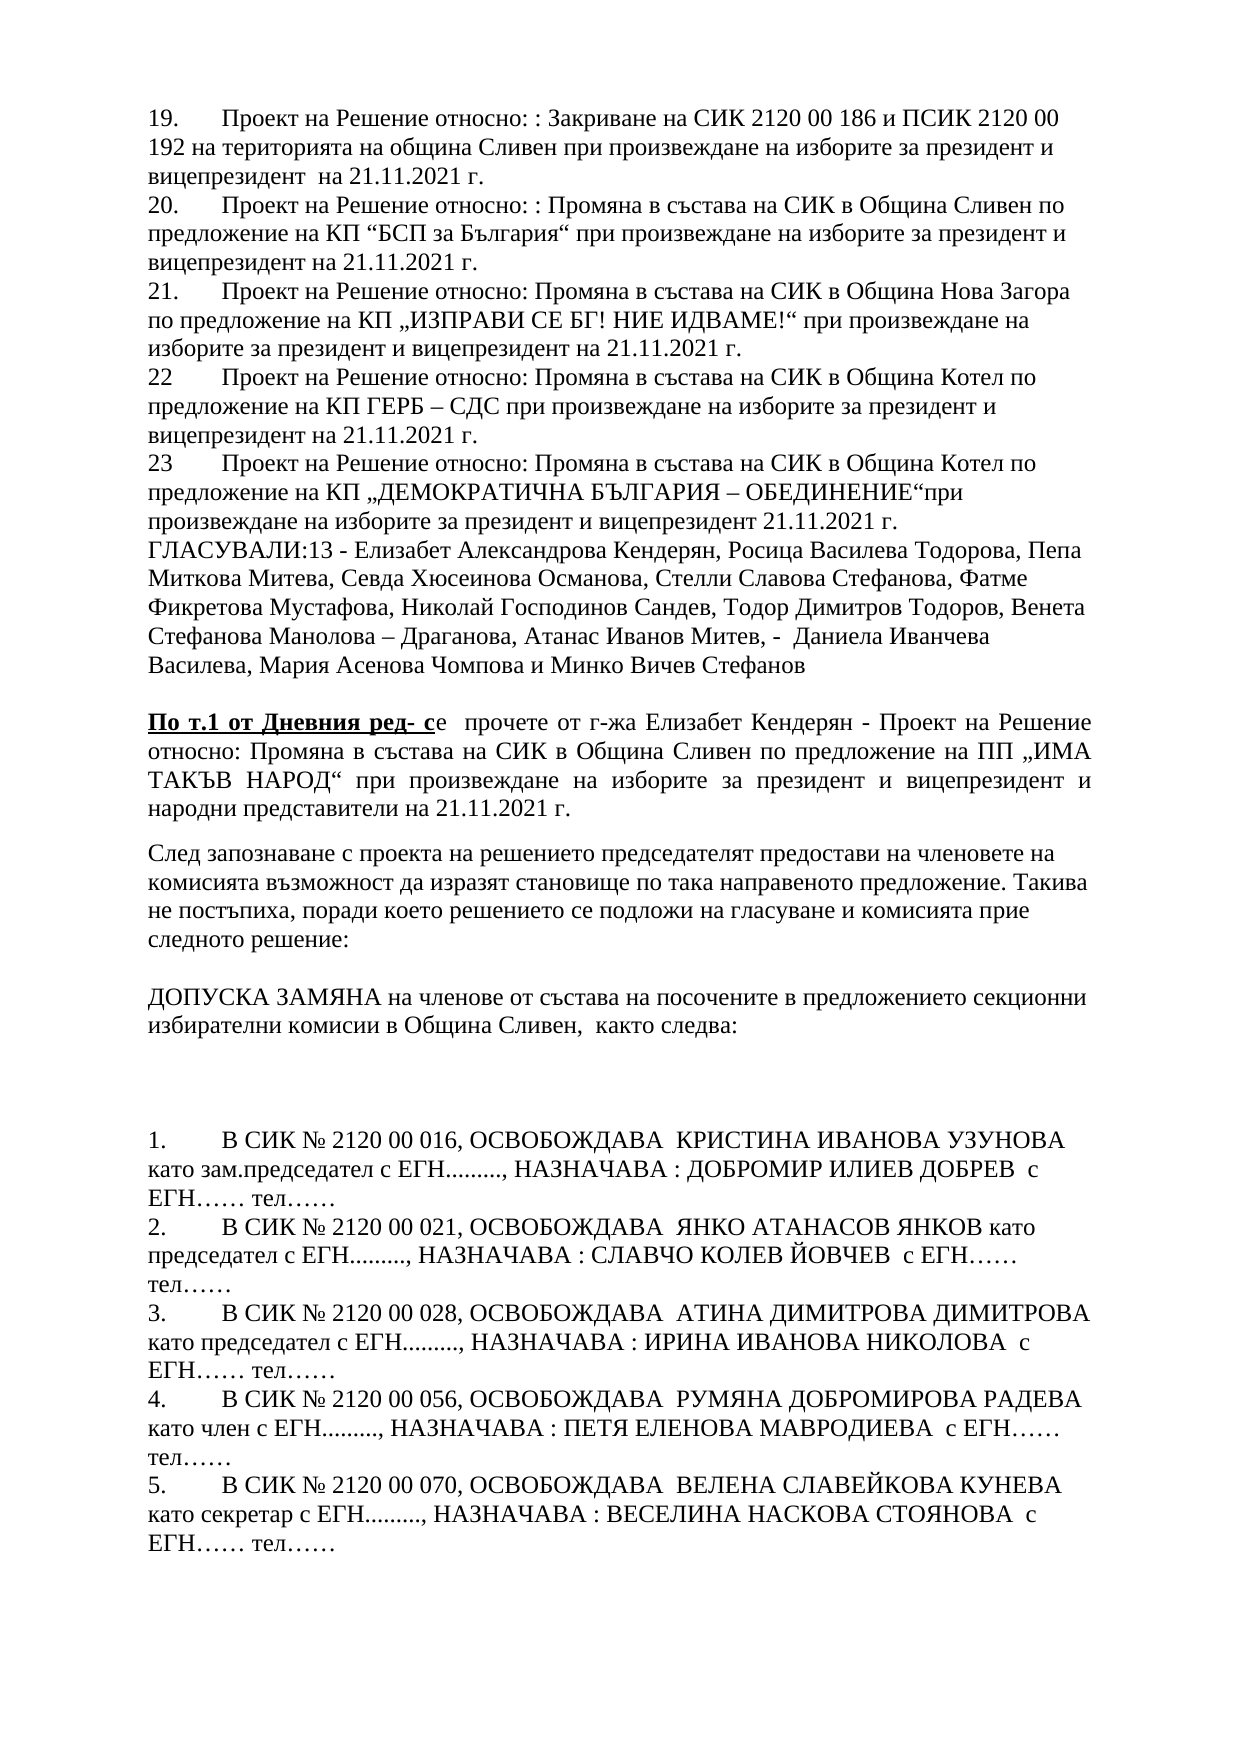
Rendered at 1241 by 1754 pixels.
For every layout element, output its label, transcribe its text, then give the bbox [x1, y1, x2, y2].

text 1. В СИК № 2120 00 016, ОСВОБОЖДАВА КРИСТИНА ИВАНОВА УЗУНОВА като зам.председател с ЕГН........., НАЗНАЧАВА : ДОБРОМИР ИЛИЕВ ДОБРЕВ с ЕГН…… тел…… [148, 1125, 1093, 1212]
text 2. В СИК № 2120 00 021, ОСВОБОЖДАВА ЯНКО АТАНАСОВ ЯНКОВ като председател с ЕГН........., НАЗНАЧАВА : СЛАВЧО КОЛЕВ ЙОВЧЕВ с ЕГН…… тел…… [148, 1212, 1093, 1298]
text 5. В СИК № 2120 00 070, ОСВОБОЖДАВА ВЕЛЕНА СЛАВЕЙКОВА КУНЕВА като секретар с ЕГН........., НАЗНАЧАВА : ВЕСЕЛИНА НАСКОВА СТОЯНОВА с ЕГН…… тел…… [148, 1470, 1093, 1557]
text 20. Проект на Решение относно: : Промяна в състава на СИК в Община Сливен по предложение на КП “БСП за България“ при произвеждане на изборите за президент и вицепрезидент на 21.11.2021 г. [148, 190, 1093, 276]
text 4. В СИК № 2120 00 056, ОСВОБОЖДАВА РУМЯНА ДОБРОМИРОВА РАДЕВА като член с ЕГН........., НАЗНАЧАВА : ПЕТЯ ЕЛЕНОВА МАВРОДИЕВА с ЕГН…… тел…… [148, 1384, 1093, 1470]
text 3. В СИК № 2120 00 028, ОСВОБОЖДАВА АТИНА ДИМИТРОВА ДИМИТРОВА като председател с ЕГН........., НАЗНАЧАВА : ИРИНА ИВАНОВА НИКОЛОВА с ЕГН…… тел…… [148, 1298, 1093, 1384]
text По т.1 от Дневния ред- се прочете от г-жа Елизабет Кендерян - Проект на Решение относно: Промяна в състава на СИК в Община Сливен по предложение на ПП „ИМА ТАКЪВ НАРОД“ при произвеждане на изборите за президент и вицепрезидент и народни представители на 21.11.2021 г. [148, 707, 1093, 822]
text ДОПУСКА ЗАМЯНА на членове от състава на посочените в предложението секционни избирателни комисии в Община Сливен, както следва: [148, 982, 1093, 1039]
text 21. Проект на Решение относно: Промяна в състава на СИК в Община Нова Загора по предложение на КП „ИЗПРАВИ СЕ БГ! НИЕ ИДВАМЕ!“ при произвеждане на изборите за президент и вицепрезидент на 21.11.2021 г. [148, 276, 1093, 362]
text 23 Проект на Решение относно: Промяна в състава на СИК в Община Котел по предложение на КП „ДЕМОКРАТИЧНА БЪЛГАРИЯ – ОБЕДИНЕНИЕ“при произвеждане на изборите за президент и вицепрезидент 21.11.2021 г. [148, 448, 1093, 535]
text 22 Проект на Решение относно: Промяна в състава на СИК в Община Котел по предложение на КП ГЕРБ – СДС при произвеждане на изборите за президент и вицепрезидент на 21.11.2021 г. [148, 362, 1093, 448]
text След запознаване с проекта на решението председателят предостави на членовете на комисията възможност да изразят становище по така направеното предложение. Такива не постъпиха, поради което решението се подложи на гласуване и комисията прие следното решение: [148, 838, 1093, 953]
text 19. Проект на Решение относно: : Закриване на СИК 2120 00 186 и ПСИК 2120 00 192 на територията на община Сливен при произвеждане на изборите за президент и вицепрезидент на 21.11.2021 г. [148, 103, 1093, 190]
text ГЛАСУВАЛИ:13 - Елизабет Александрова Кендерян, Росица Василева Тодорова, Пепа Миткова Митева, Севда Хюсеинова Османова, Стелли Славова Стефанова, Фатме Фикретова Мустафова, Николай Господинов Сандев, Тодор Димитров Тодоров, Венета Стефанова Манолова – Драганова, Атанас Иванов Митев, - Даниела Иванчева Василева, Мария Асенова Чомпова и Mинко Вичев Стефанов [148, 535, 1093, 678]
